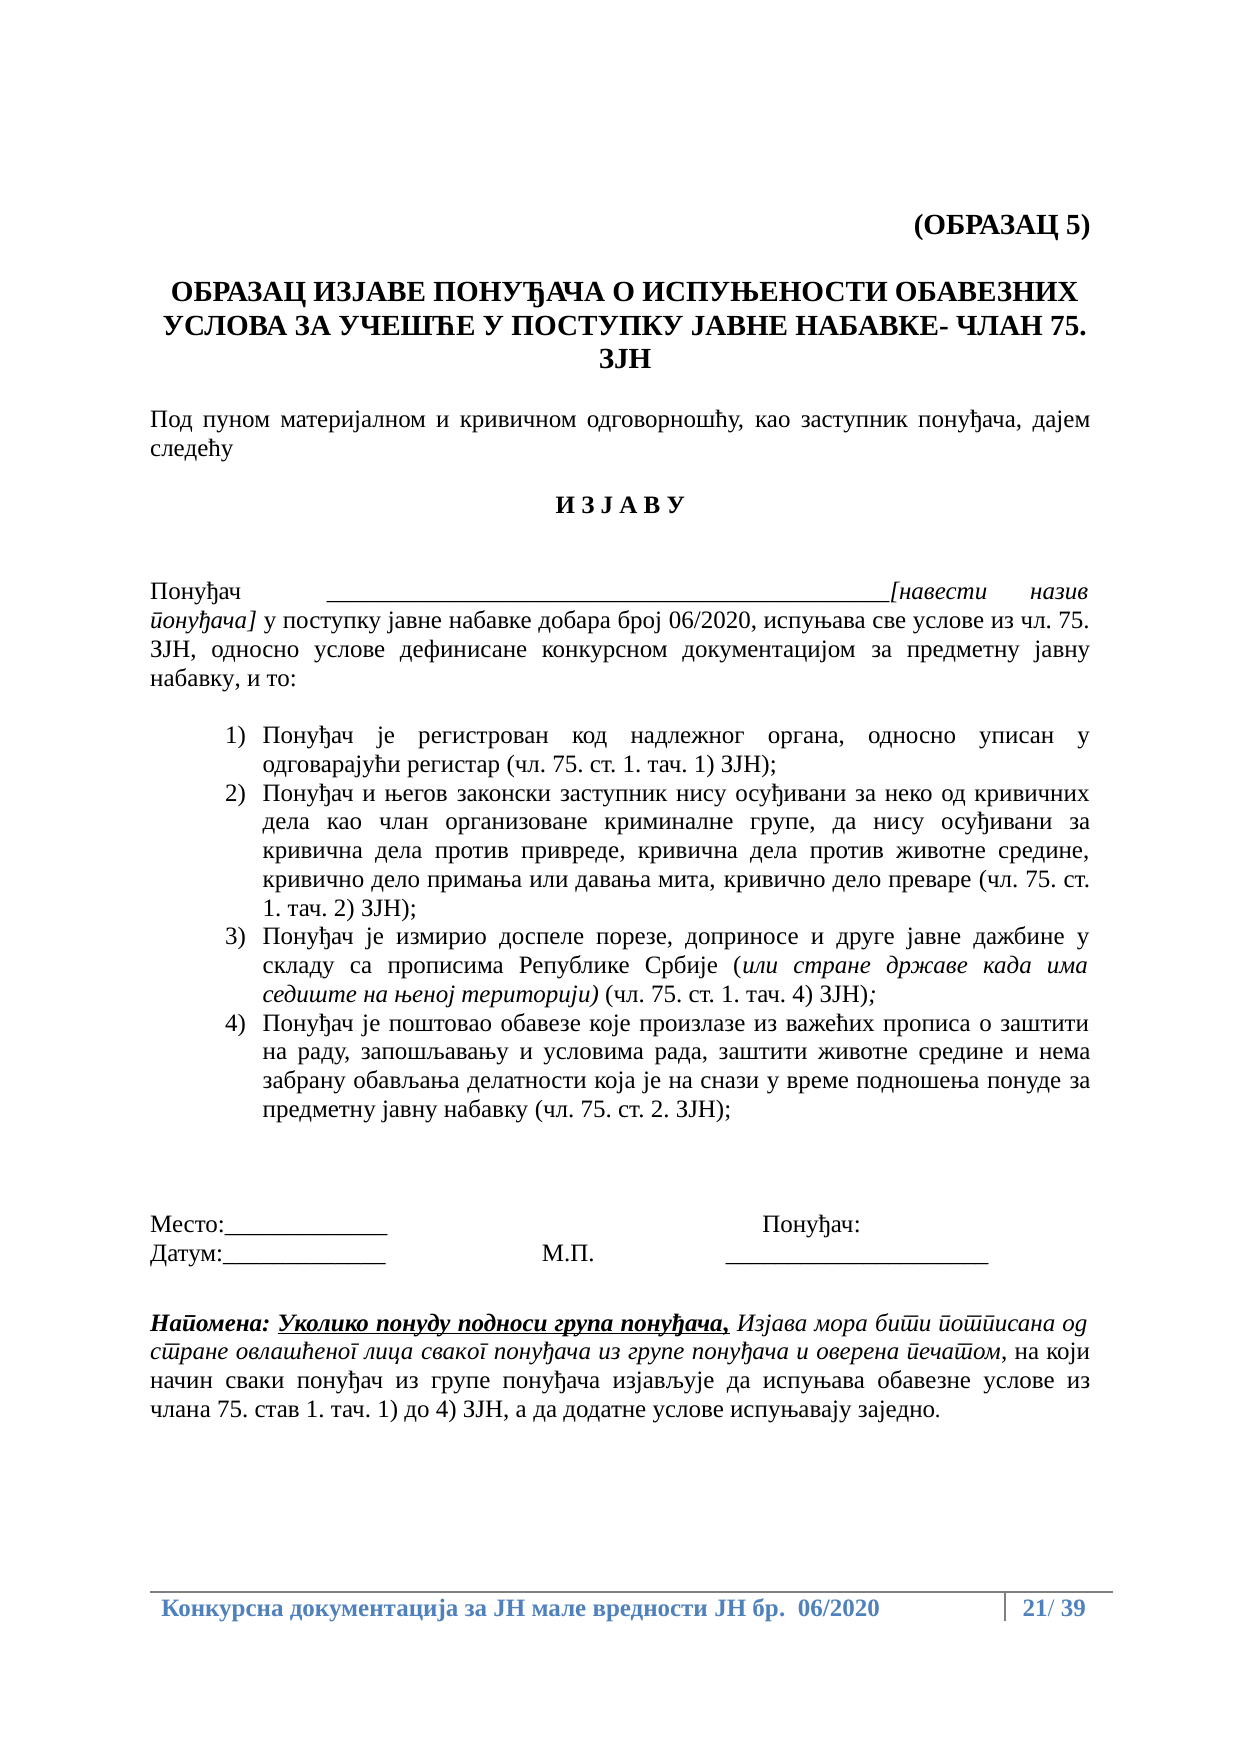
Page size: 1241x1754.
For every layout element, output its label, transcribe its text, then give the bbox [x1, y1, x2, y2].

list Понуђач је поштовао обавезе које произлазе из важећих прописа о заштити на раду, запошљавању и условима рада, заштити животне средине и нема забрану обављања делатности која је на снази у време подношења понуде за предметну јавну набавку (чл. 75. ст. 2. ЗЈН); [225, 1008, 1090, 1123]
list Понуђач је регистрован код надлежног органа, односно уписан у одговарајући регистар (чл. 75. ст. 1. тач. 1) ЗЈН); [225, 720, 1090, 778]
text Под пуном материјалном и кривичном одговорношћу, као заступник понуђача, дајем следећу [150, 404, 1090, 461]
list Напомена: Уколико понуду подноси група понуђача, Изјава мора бити потписана од стране овлашћеног лица сваког понуђача из групе понуђача и оверена печатом, на који начин сваки понуђач из групе понуђача изјављује да испуњава обавезне услове из члана 75. став 1. тач. 1) до 4) ЗЈН, а да додатне услове испуњавају заједно. [150, 1308, 1090, 1423]
text Место:_____________ Понуђач: [150, 1209, 1090, 1238]
list Понуђач и његов законски заступник нису осуђивани за неко од кривичних дела као члан организоване криминалне групе, да нису осуђивани за кривична дела против привреде, кривична дела против животне средине, кривично дело примања или давања мита, кривично дело преваре (чл. 75. ст. 1. тач. 2) ЗЈН); [225, 778, 1090, 921]
text Датум:_____________ М.П. _____________________ [150, 1238, 1090, 1266]
list Понуђач је измирио доспеле порезе, доприносе и друге јавне дажбине у складу са прописима Републике Србије (или стране државе када има седиште на њеној територији) (чл. 75. ст. 1. тач. 4) ЗЈН); [225, 921, 1090, 1008]
text Понуђач _____________________________________________[навести назив понуђача] у поступку јавне набавке добара број 06/2020, испуњава све услове из чл. 75. ЗЈН, односно услове дефинисане конкурсном документацијом за предметну јавну набавку, и то: [150, 576, 1090, 691]
text (ОБРАЗАЦ 5) [150, 207, 1090, 241]
text И З Ј А В У [150, 490, 1090, 519]
subtitle ОБРАЗАЦ ИЗЈАВЕ ПОНУЂАЧА О ИСПУЊЕНОСТИ ОБАВЕЗНИХ УСЛОВА ЗА УЧЕШЋЕ У ПОСТУПКУ ЈАВНЕ НАБАВКЕ- ЧЛАН 75. ЗЈН [159, 274, 1090, 375]
